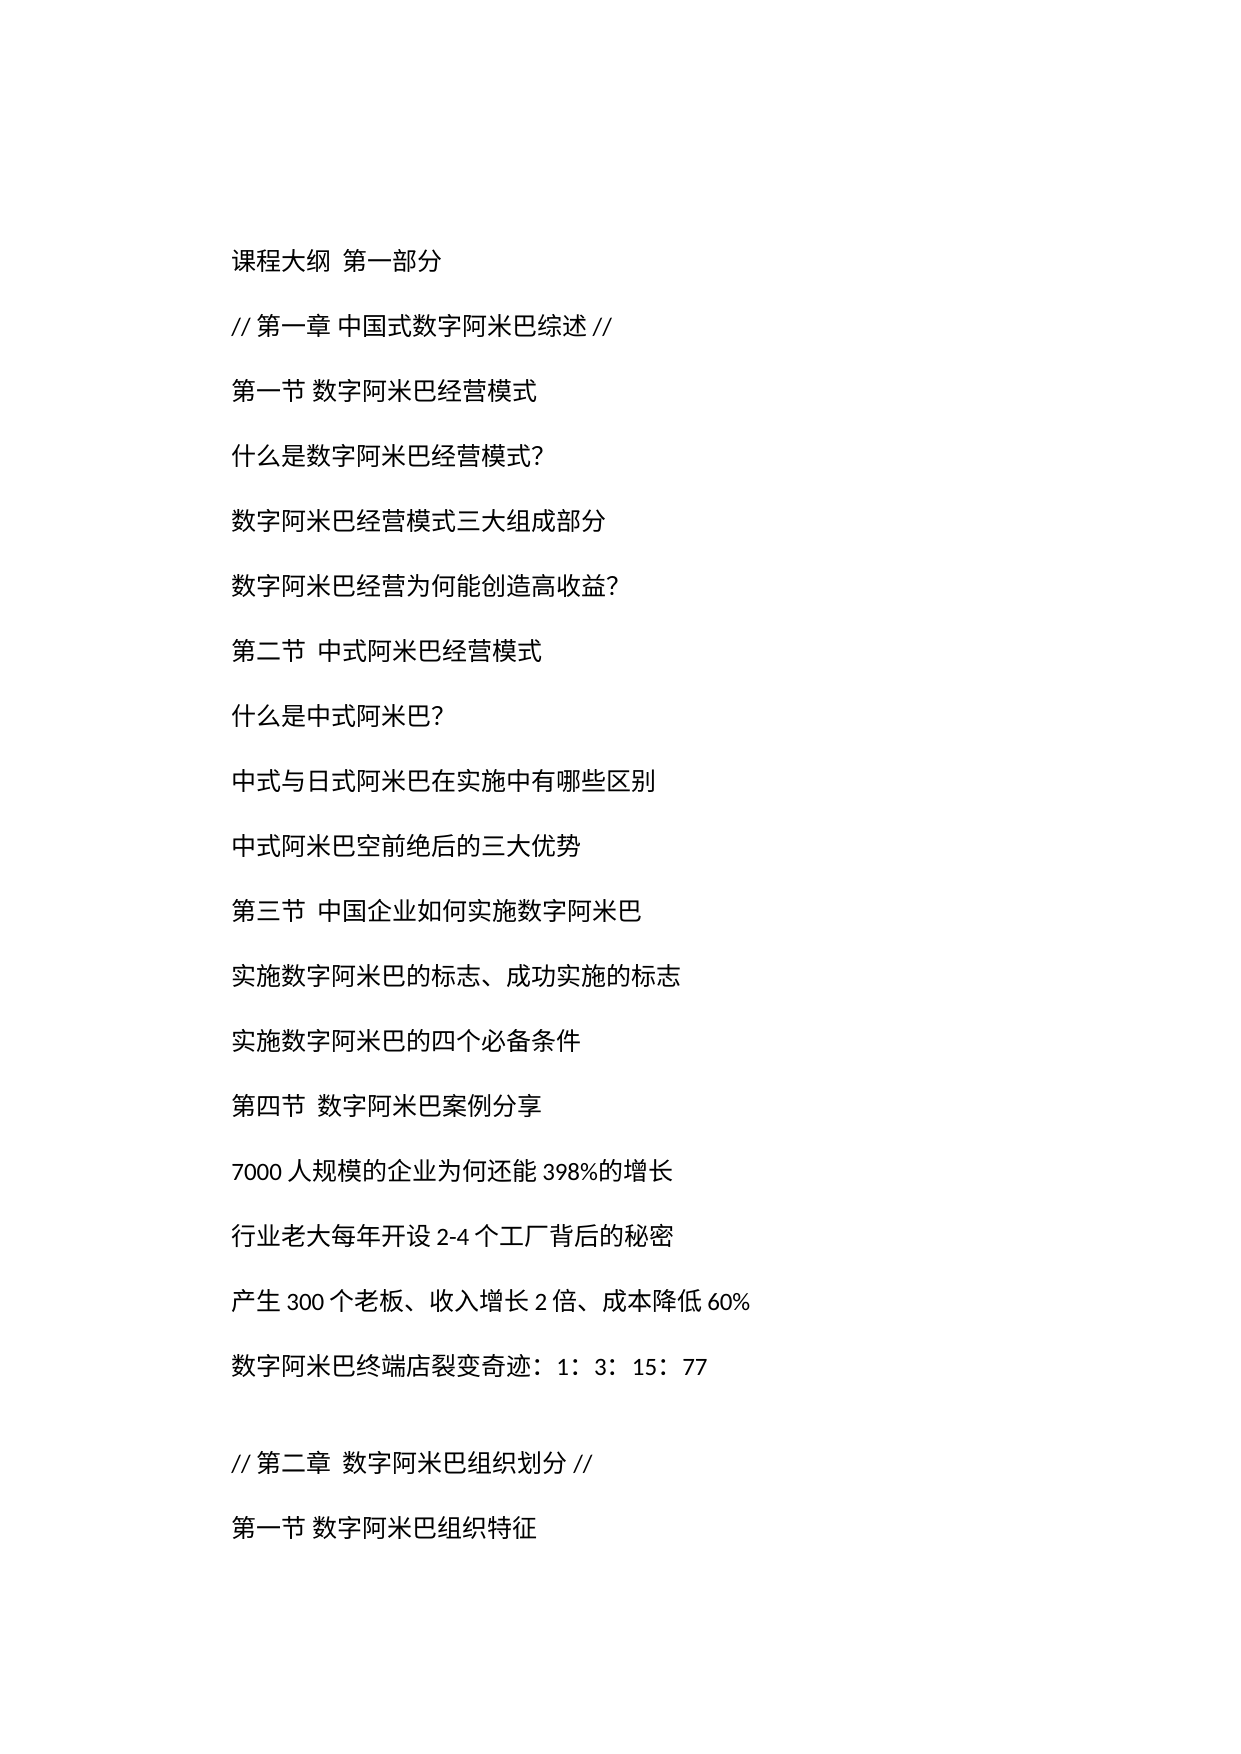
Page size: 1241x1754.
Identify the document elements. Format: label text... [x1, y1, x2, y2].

text 实施数字阿米巴的标志、成功实施的标志 [187, 942, 1053, 1007]
text // 第二章 数字阿米巴组织划分 // [187, 1429, 1053, 1494]
text 什么是数字阿米巴经营模式？ [187, 422, 1053, 487]
text 什么是中式阿米巴？ [187, 682, 1053, 747]
text 课程大纲 第一部分 [187, 227, 1053, 292]
text 第三节 中国企业如何实施数字阿米巴 [187, 877, 1053, 942]
text 第一节 数字阿米巴经营模式 [187, 357, 1053, 422]
text 中式与日式阿米巴在实施中有哪些区别 [187, 747, 1053, 812]
text 实施数字阿米巴的四个必备条件 [187, 1007, 1053, 1072]
text 7000人规模的企业为何还能398%的增长 [187, 1137, 1053, 1202]
text 行业老大每年开设2-4个工厂背后的秘密 [187, 1202, 1053, 1267]
text 中式阿米巴空前绝后的三大优势 [187, 812, 1053, 877]
text 数字阿米巴经营模式三大组成部分 [187, 487, 1053, 552]
text 第二节 中式阿米巴经营模式 [187, 617, 1053, 682]
text 数字阿米巴终端店裂变奇迹：1：3：15：77 [187, 1332, 1053, 1397]
text 数字阿米巴经营为何能创造高收益？ [187, 552, 1053, 617]
text 产生300个老板、收入增长2倍、成本降低60% [187, 1267, 1053, 1332]
text 第四节 数字阿米巴案例分享 [187, 1072, 1053, 1137]
text 第一节 数字阿米巴组织特征 [187, 1494, 1053, 1559]
text // 第一章 中国式数字阿米巴综述 // [187, 292, 1053, 357]
